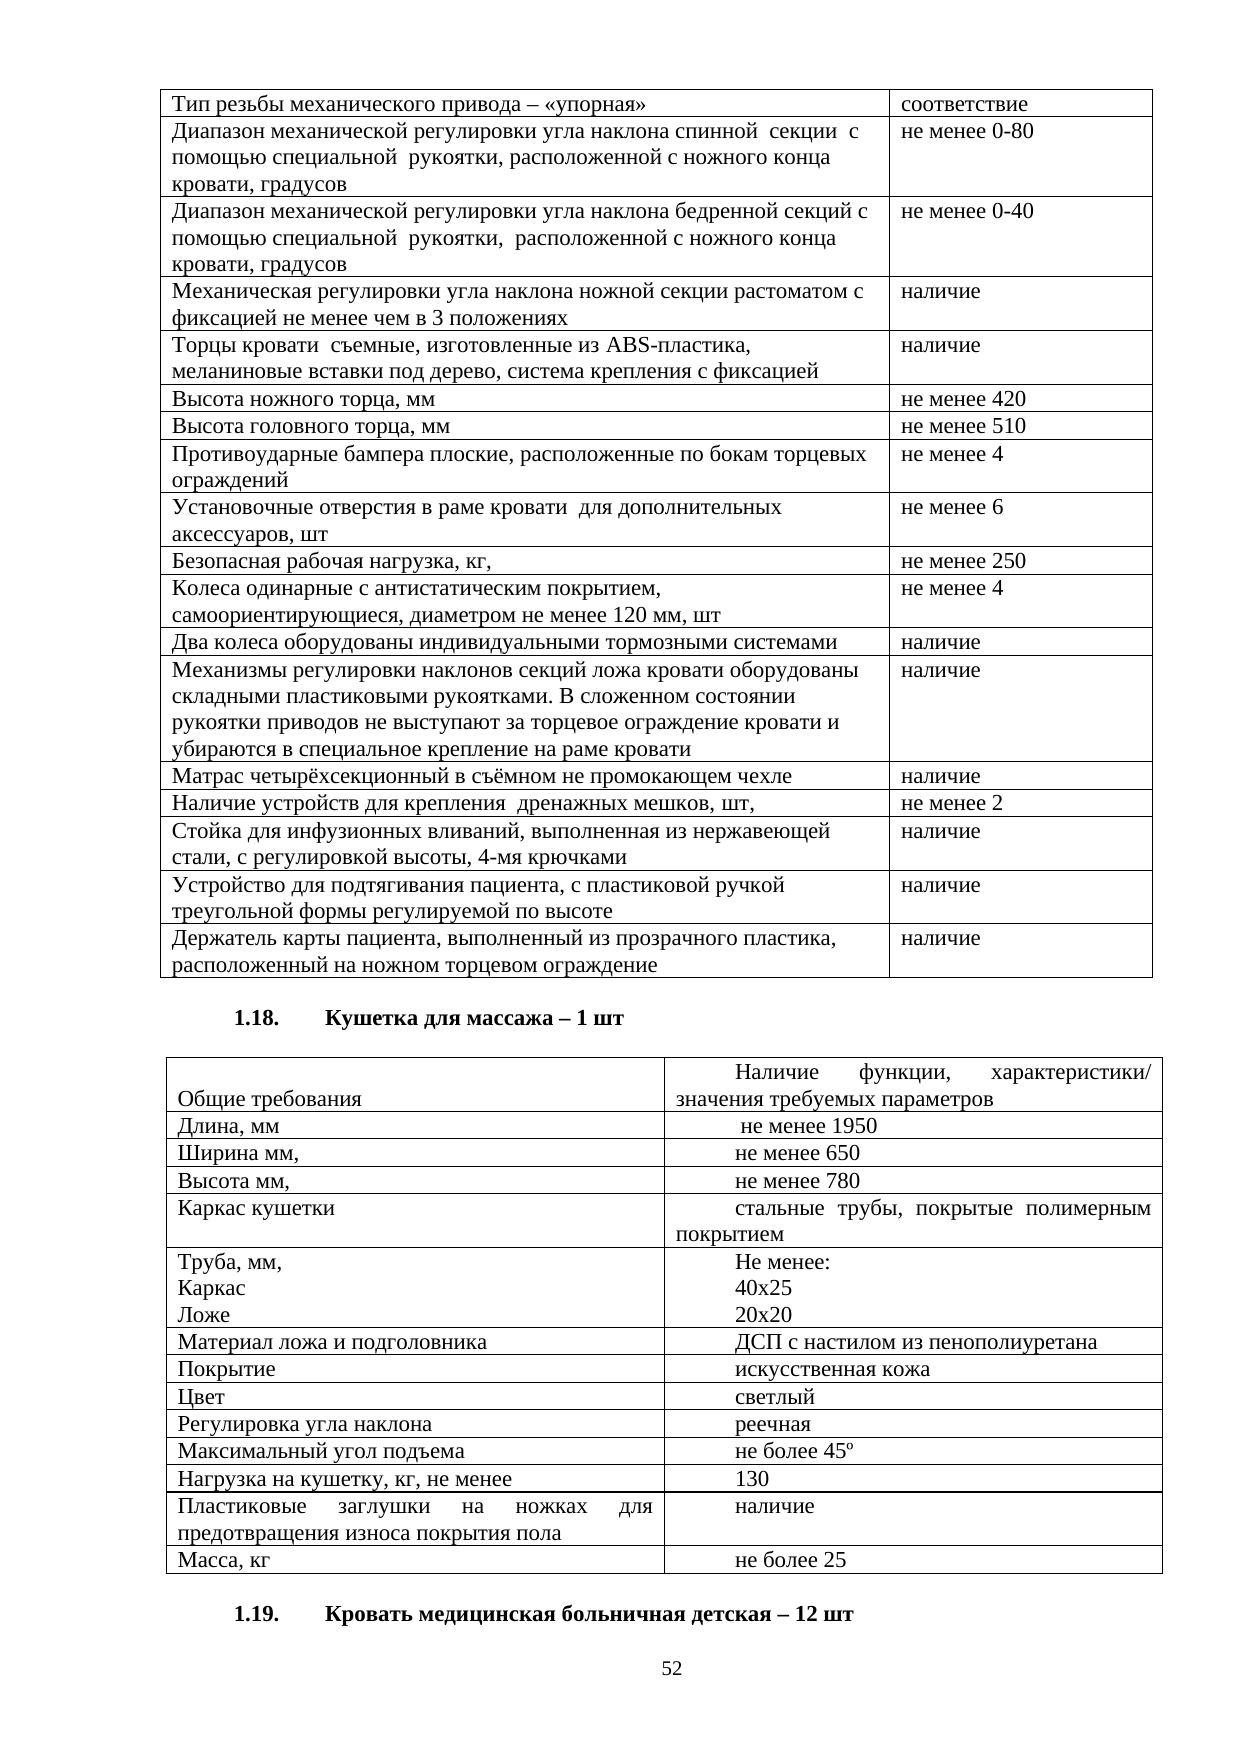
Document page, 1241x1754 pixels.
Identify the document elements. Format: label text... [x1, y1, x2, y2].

table_cell наличие [890, 628, 1152, 654]
table_cell Держатель карты пациента, выполненный из прозрачного пластика, расположенный на ножном торцевом ограждение [161, 924, 889, 977]
table_cell Безопасная рабочая нагрузка, кг, [161, 547, 889, 573]
table_cell наличие [665, 1493, 1162, 1545]
table_cell наличие [890, 817, 1152, 869]
table_header Общие требования [167, 1058, 664, 1111]
table_cell не менее 420 [890, 385, 1152, 411]
table_cell Цвет [167, 1383, 664, 1409]
table_cell Труба, мм, Каркас Ложе [167, 1248, 664, 1327]
table_cell Ширина мм, [167, 1139, 664, 1166]
table_cell наличие [890, 924, 1152, 977]
table_cell не более 25 [665, 1546, 1162, 1572]
table_cell Устройство для подтягивания пациента, с пластиковой ручкой треугольной формы регулируемой по высоте [161, 871, 889, 923]
table_cell Материал ложа и подголовника [167, 1328, 664, 1354]
table_cell искусственная кожа [665, 1355, 1162, 1382]
table_cell Нагрузка на кушетку, кг, не менее [167, 1465, 664, 1491]
table_cell не более 45º [665, 1438, 1162, 1464]
list Кровать медицинская больничная детская – 12 шт [233, 1600, 1166, 1626]
table_cell Каркас кушетки [167, 1194, 664, 1247]
table_cell Противоударные бампера плоские, расположенные по бокам торцевых ограждений [161, 440, 889, 492]
table_cell стальные трубы, покрытые полимерным покрытием [665, 1194, 1162, 1247]
table_header Наличие функции, характеристики/ значения требуемых параметров [665, 1058, 1162, 1111]
table_cell соответствие [890, 90, 1152, 116]
table_cell Установочные отверстия в раме кровати для дополнительных аксессуаров, шт [161, 493, 889, 546]
table_cell Торцы кровати съемные, изготовленные из ABS-пластика, меланиновые вставки под дерево, система крепления с фиксацией [161, 331, 889, 384]
table_cell не менее 0-80 [890, 117, 1152, 196]
table_cell не менее 780 [665, 1167, 1162, 1193]
table_cell Диапазон механической регулировки угла наклона спинной секции с помощью специальной рукоятки, расположенной с ножного конца кровати, градусов [161, 117, 889, 196]
table_cell Высота головного торца, мм [161, 412, 889, 438]
table_cell не менее 4 [890, 575, 1152, 627]
table_cell не менее 650 [665, 1139, 1162, 1166]
table_cell ДСП с настилом из пенополиуретана [665, 1328, 1162, 1354]
table_cell наличие [890, 331, 1152, 384]
table_cell Тип резьбы механического привода – «упорная» [161, 90, 889, 116]
table_cell Наличие устройств для крепления дренажных мешков, шт, [161, 790, 889, 816]
table_cell наличие [890, 656, 1152, 761]
table_cell Матрас четырёхсекционный в съёмном не промокающем чехле [161, 762, 889, 788]
table_cell Длина, мм [167, 1112, 664, 1138]
table_cell реечная [665, 1410, 1162, 1437]
table_cell не менее 250 [890, 547, 1152, 573]
table_cell наличие [890, 871, 1152, 923]
table_cell Колеса одинарные с антистатическим покрытием, самоориентирующиеся, диаметром не менее , шт [161, 575, 889, 627]
table_cell не менее 4 [890, 440, 1152, 492]
table_cell Высота мм, [167, 1167, 664, 1193]
table_cell Масса, кг [167, 1546, 664, 1572]
table_cell Пластиковые заглушки на ножках для предотвращения износа покрытия пола [167, 1493, 664, 1545]
table_cell Высота ножного торца, мм [161, 385, 889, 411]
table_cell не менее 1950 [665, 1112, 1162, 1138]
table_cell Покрытие [167, 1355, 664, 1382]
table_cell наличие [890, 277, 1152, 330]
table_cell Механизмы регулировки наклонов секций ложа кровати оборудованы складными пластиковыми рукоятками. В сложенном состоянии рукоятки приводов не выступают за торцевое ограждение кровати и убираются в специальное крепление на раме кровати [161, 656, 889, 761]
table_cell не менее 6 [890, 493, 1152, 546]
table_cell 130 [665, 1465, 1162, 1491]
table_cell не менее 0-40 [890, 197, 1152, 276]
table_cell Диапазон механической регулировки угла наклона бедренной секций с помощью специальной рукоятки, расположенной с ножного конца кровати, градусов [161, 197, 889, 276]
table_cell Два колеса оборудованы индивидуальными тормозными системами [161, 628, 889, 654]
table_cell Регулировка угла наклона [167, 1410, 664, 1437]
list Кушетка для массажа – 1 шт [233, 1004, 1166, 1031]
table_cell Механическая регулировки угла наклона ножной секции растоматом с фиксацией не менее чем в 3 положениях [161, 277, 889, 330]
table_cell не менее 2 [890, 790, 1152, 816]
table_cell Максимальный угол подъема [167, 1438, 664, 1464]
table_cell наличие [890, 762, 1152, 788]
table_cell не менее 510 [890, 412, 1152, 438]
table_cell светлый [665, 1383, 1162, 1409]
table_cell Стойка для инфузионных вливаний, выполненная из нержавеющей стали, с регулировкой высоты, 4-мя крючками [161, 817, 889, 869]
table_cell Не менее: 40х25 20х20 [665, 1248, 1162, 1327]
